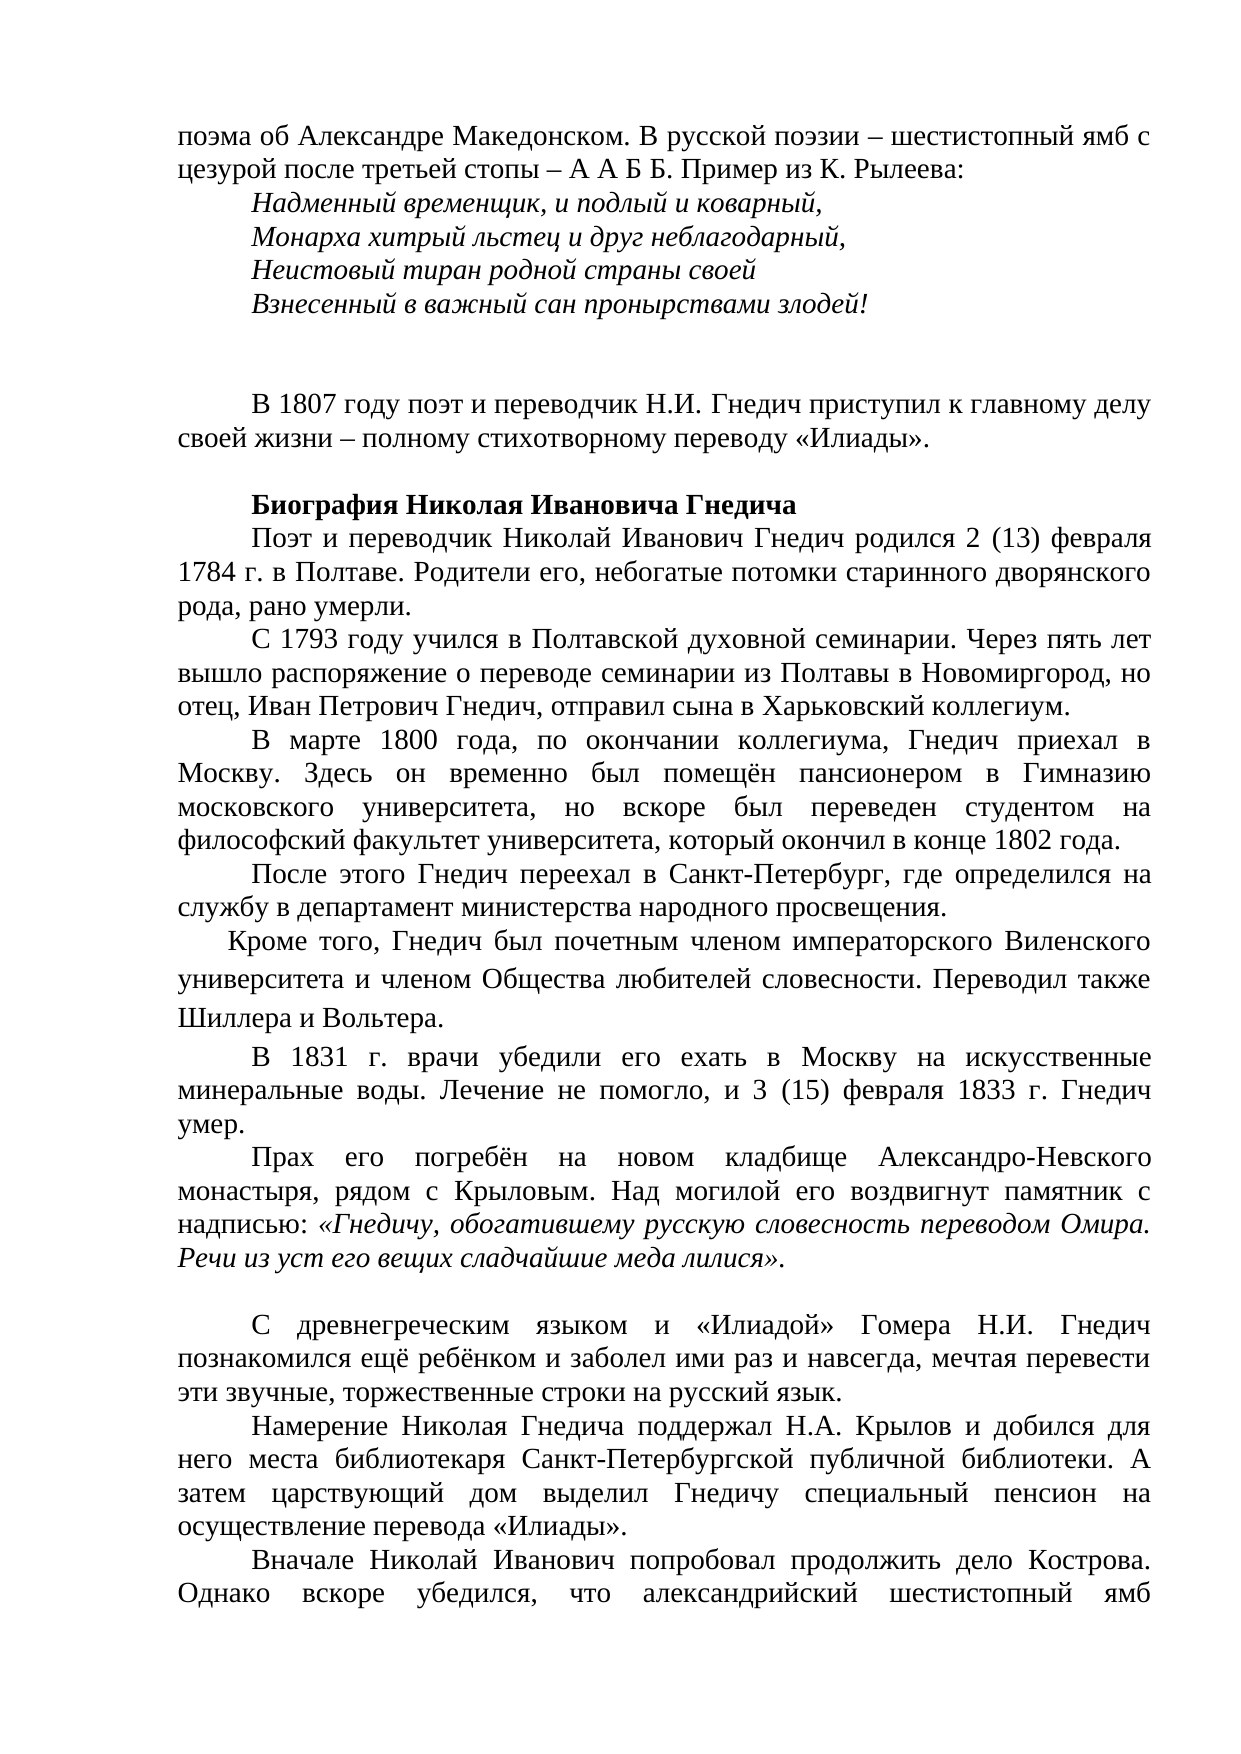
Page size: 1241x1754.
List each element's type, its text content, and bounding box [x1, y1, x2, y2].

text Поэт и переводчик Николай Иванович Гнедич родился 2 (13) февраля 1784 г. в Полтаве. Родители его, небогатые потомки старинного дворянского рода, рано умерли. [177, 521, 1152, 621]
text После этого Гнедич переехал в Санкт-Петербург, где определился на службу в департамент министерства народного просвещения. [177, 856, 1152, 923]
text В 1807 году поэт и переводчик Н.И. Гнедич приступил к главному делу своей жизни – полному стихотворному переводу «Илиады». [177, 386, 1152, 453]
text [177, 118, 1152, 185]
text С древнегреческим языком и «Илиадой» Гомера Н.И. Гнедич познакомился ещё ребёнком и заболел ими раз и навсегда, мечтая перевести эти звучные, торжественные строки на русский язык. [177, 1307, 1152, 1408]
text Взнесенный в важный сан пронырствами злодей! [177, 286, 1152, 319]
text Биография Николая Ивановича Гнедича [177, 487, 1152, 521]
text В 1831 г. врачи убедили его ехать в Москву на искусственные минеральные воды. Лечение не помогло, и 3 (15) февраля 1833 г. Гнедич умер. [177, 1039, 1152, 1139]
text Надменный временщик, и подлый и коварный, [177, 185, 1152, 219]
text С 1793 году учился в Полтавской духовной семинарии. Через пять лет вышло распоряжение о переводе семинарии из Полтавы в Новомиргород, но отец, Иван Петрович Гнедич, отправил сына в Харьковский коллегиум. [177, 621, 1152, 722]
text Неистовый тиран родной страны своей [177, 252, 1152, 286]
text Прах его погребён на новом кладбище Александро-Невского монастыря, рядом с Крыловым. Над могилой его воздвигнут памятник с надписью: «Гнедичу, обогатившему русскую словесность переводом Омира. Речи из уст его вещих сладчайшие меда лилися». [177, 1139, 1152, 1273]
text Намерение Николая Гнедича поддержал Н.А. Крылов и добился для него места библиотекаря Санкт-Петербургской публичной библиотеки. А затем царствующий дом выделил Гнедичу специальный пенсион на осуществление перевода «Илиады». [177, 1408, 1152, 1542]
text Кроме того, Гнедич был почетным членом императорского Виленского университета и членом Общества любителей словесности. Переводил также Шиллера и Вольтера. [177, 923, 1152, 1034]
text Монарха хитрый льстец и друг неблагодарный, [177, 219, 1152, 252]
text В марте 1800 года, по окончании коллегиума, Гнедич приехал в Москву. Здесь он временно был помещён пансионером в Гимназию московского университета, но вскоре был переведен студентом на философский факультет университета, который окончил в конце 1802 года. [177, 722, 1152, 856]
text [177, 1542, 1152, 1609]
